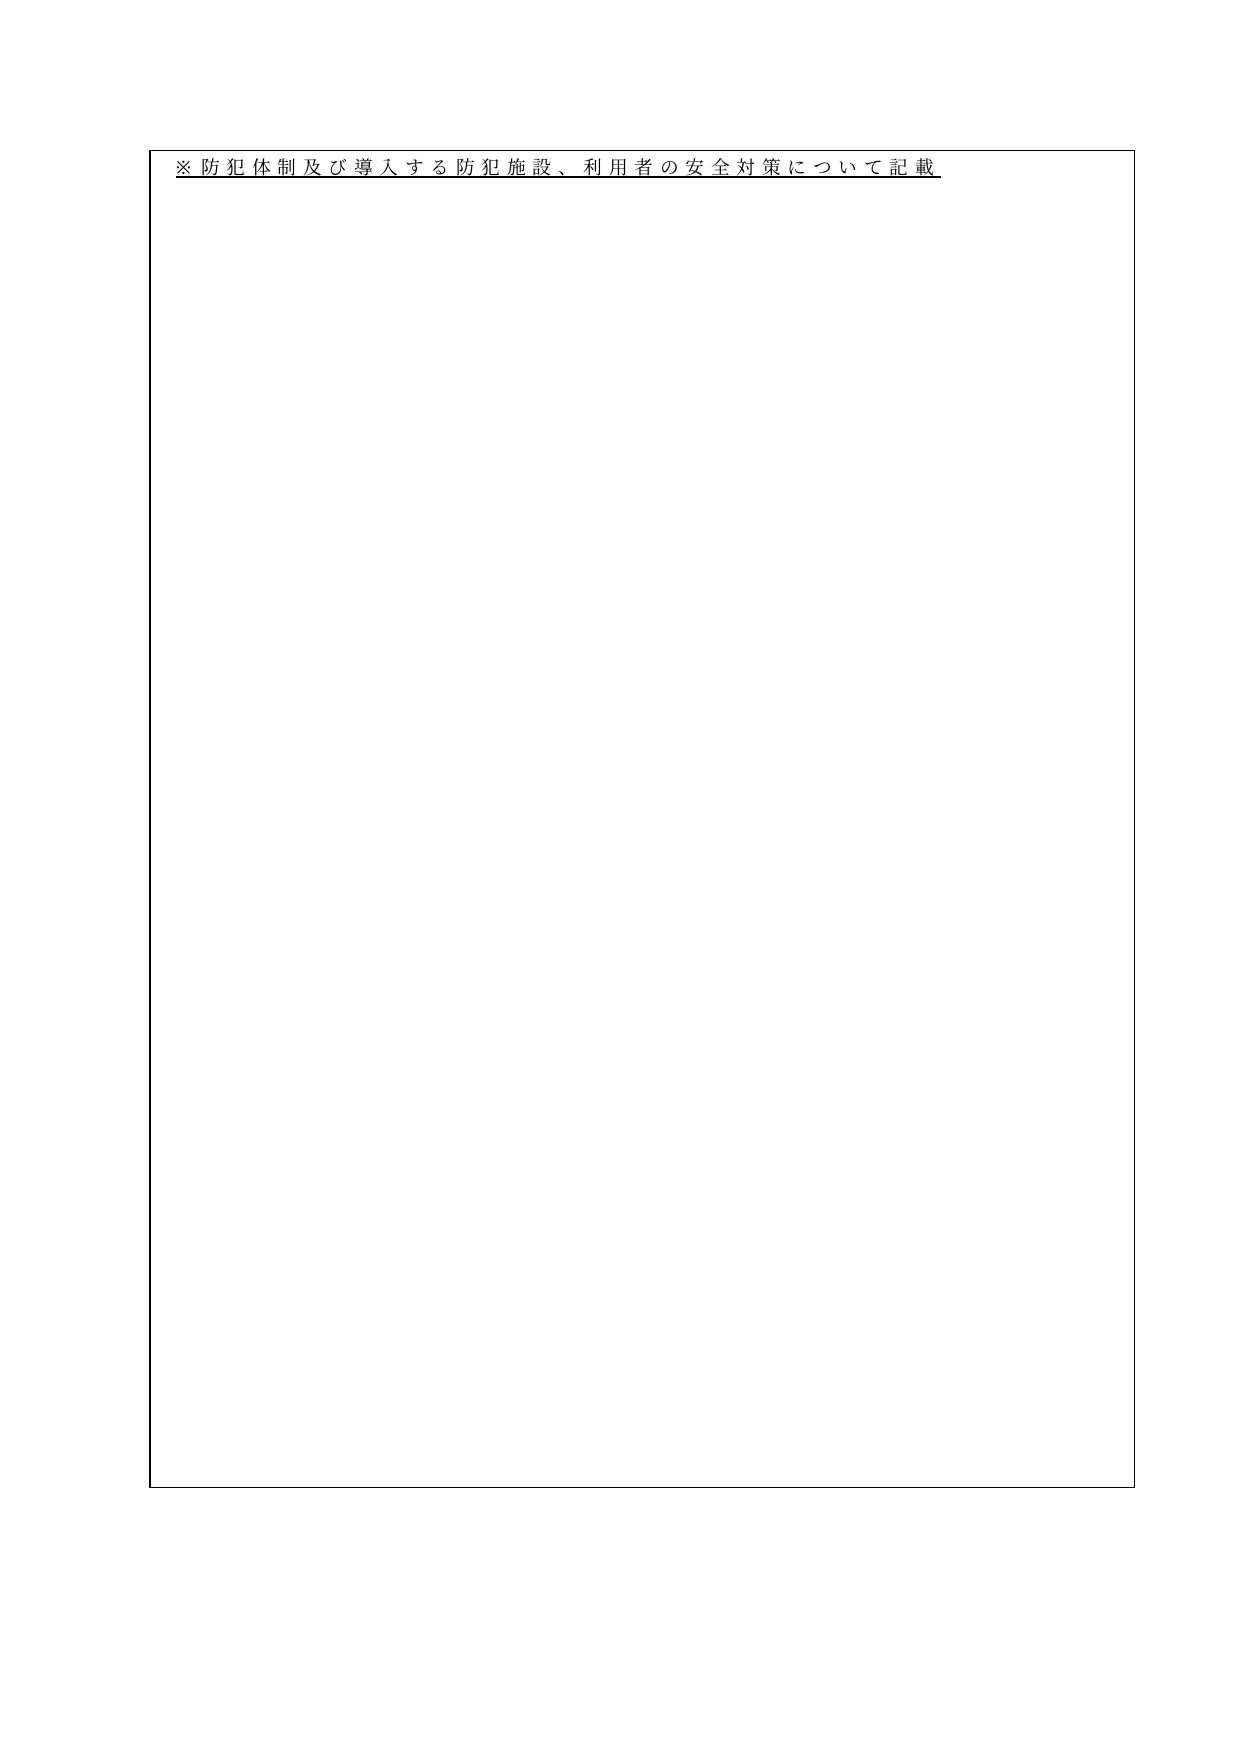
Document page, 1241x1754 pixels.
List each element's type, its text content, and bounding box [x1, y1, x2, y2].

table_cell ※防犯体制及び導入する防犯施設、利用者の安全対策について記載 [151, 151, 1134, 1487]
